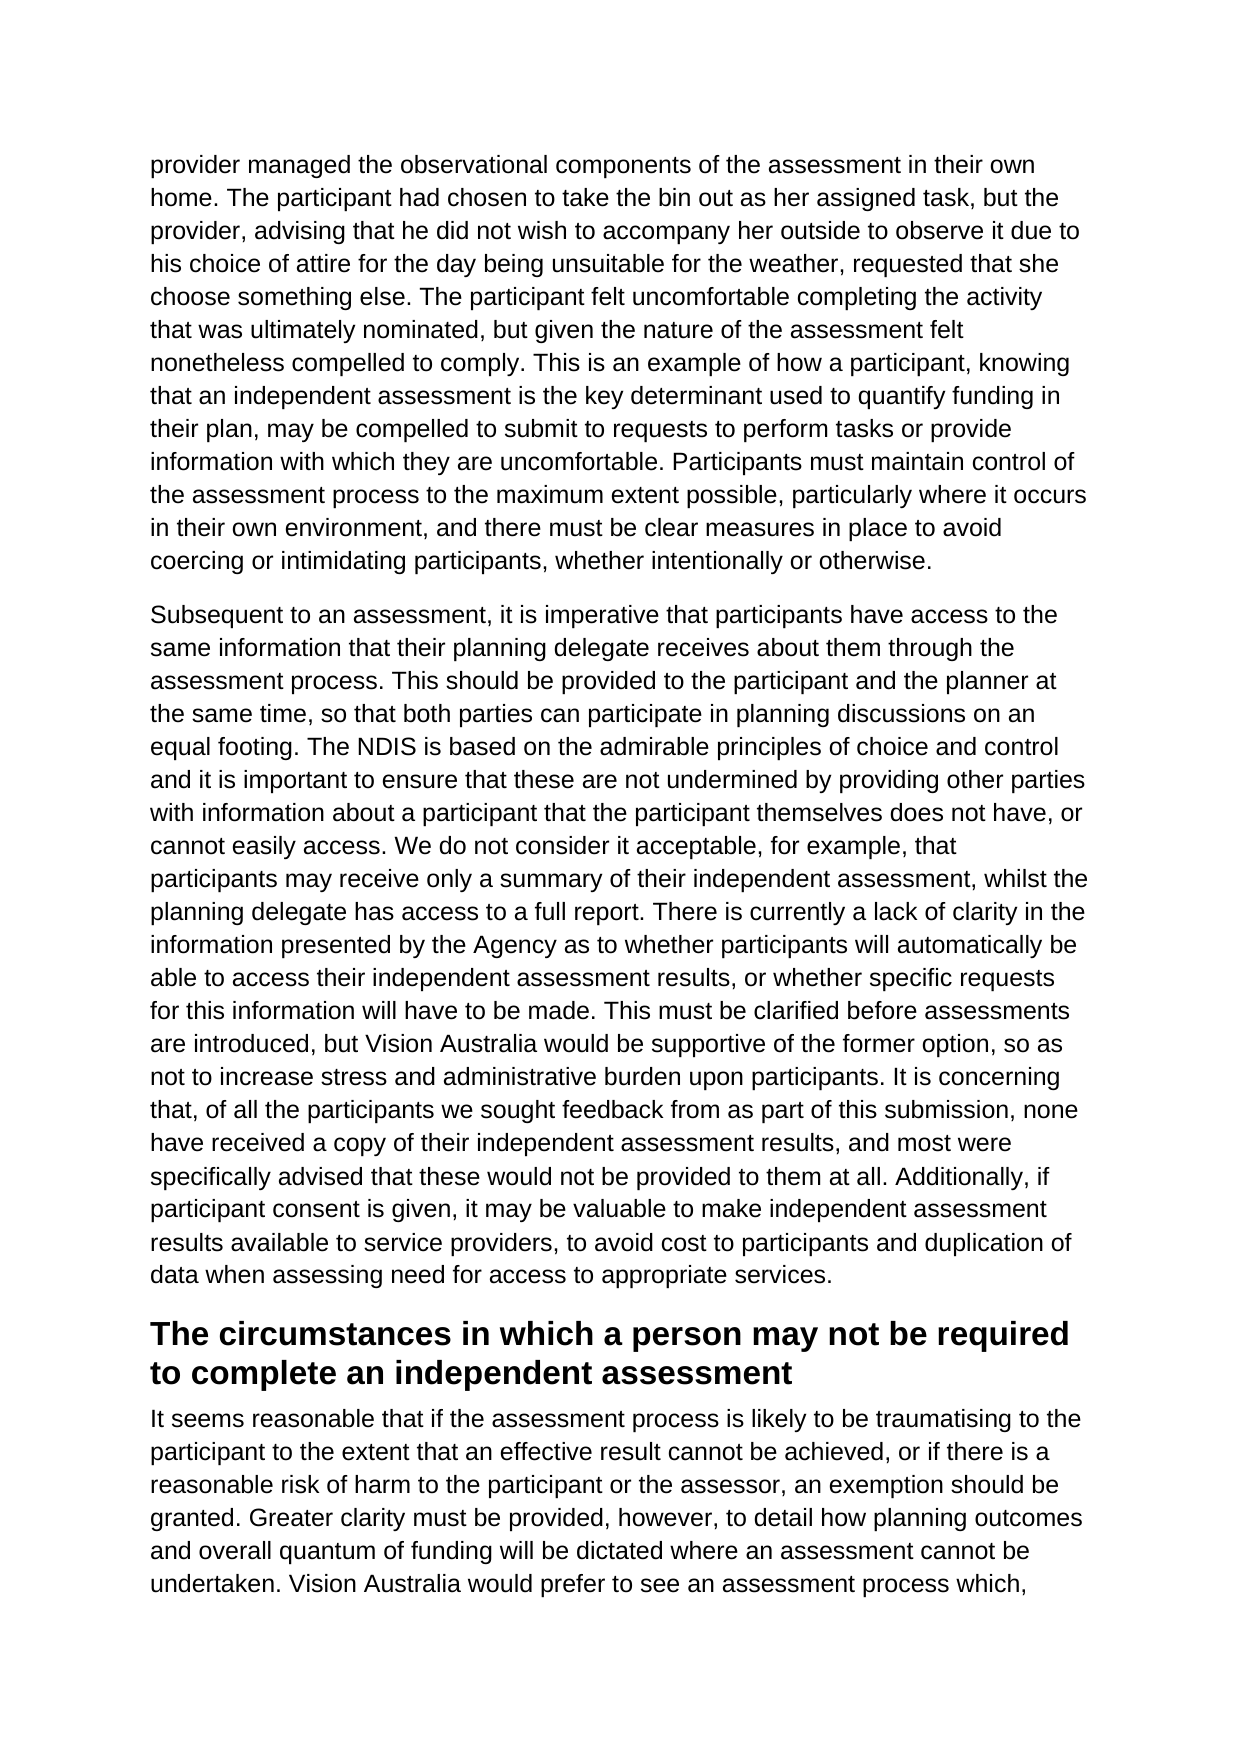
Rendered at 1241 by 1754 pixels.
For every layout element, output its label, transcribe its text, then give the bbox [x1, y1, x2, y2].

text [150, 150, 1090, 575]
text Subsequent to an assessment, it is imperative that participants have access to the same information that their planning delegate receives about them through the assessment process. This should be provided to the participant and the planner at the same time, so that both parties can participate in planning discussions on an equal footing. The NDIS is based on the admirable principles of choice and control and it is important to ensure that these are not undermined by providing other parties with information about a participant that the participant themselves does not have, or cannot easily access. We do not consider it acceptable, for example, that participants may receive only a summary of their independent assessment, whilst the planning delegate has access to a full report. There is currently a lack of clarity in the information presented by the Agency as to whether participants will automatically be able to access their independent assessment results, or whether specific requests for this information will have to be made. This must be clarified before assessments are introduced, but Vision Australia would be supportive of the former option, so as not to increase stress and administrative burden upon participants. It is concerning that, of all the participants we sought feedback from as part of this submission, none have received a copy of their independent assessment results, and most were specifically advised that these would not be provided to them at all. Additionally, if participant consent is given, it may be valuable to make independent assessment results available to service providers, to avoid cost to participants and duplication of data when assessing need for access to appropriate services. [150, 600, 1090, 1289]
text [150, 1404, 1090, 1598]
subtitle The circumstances in which a person may not be required to complete an independent assessment [150, 1314, 1090, 1391]
